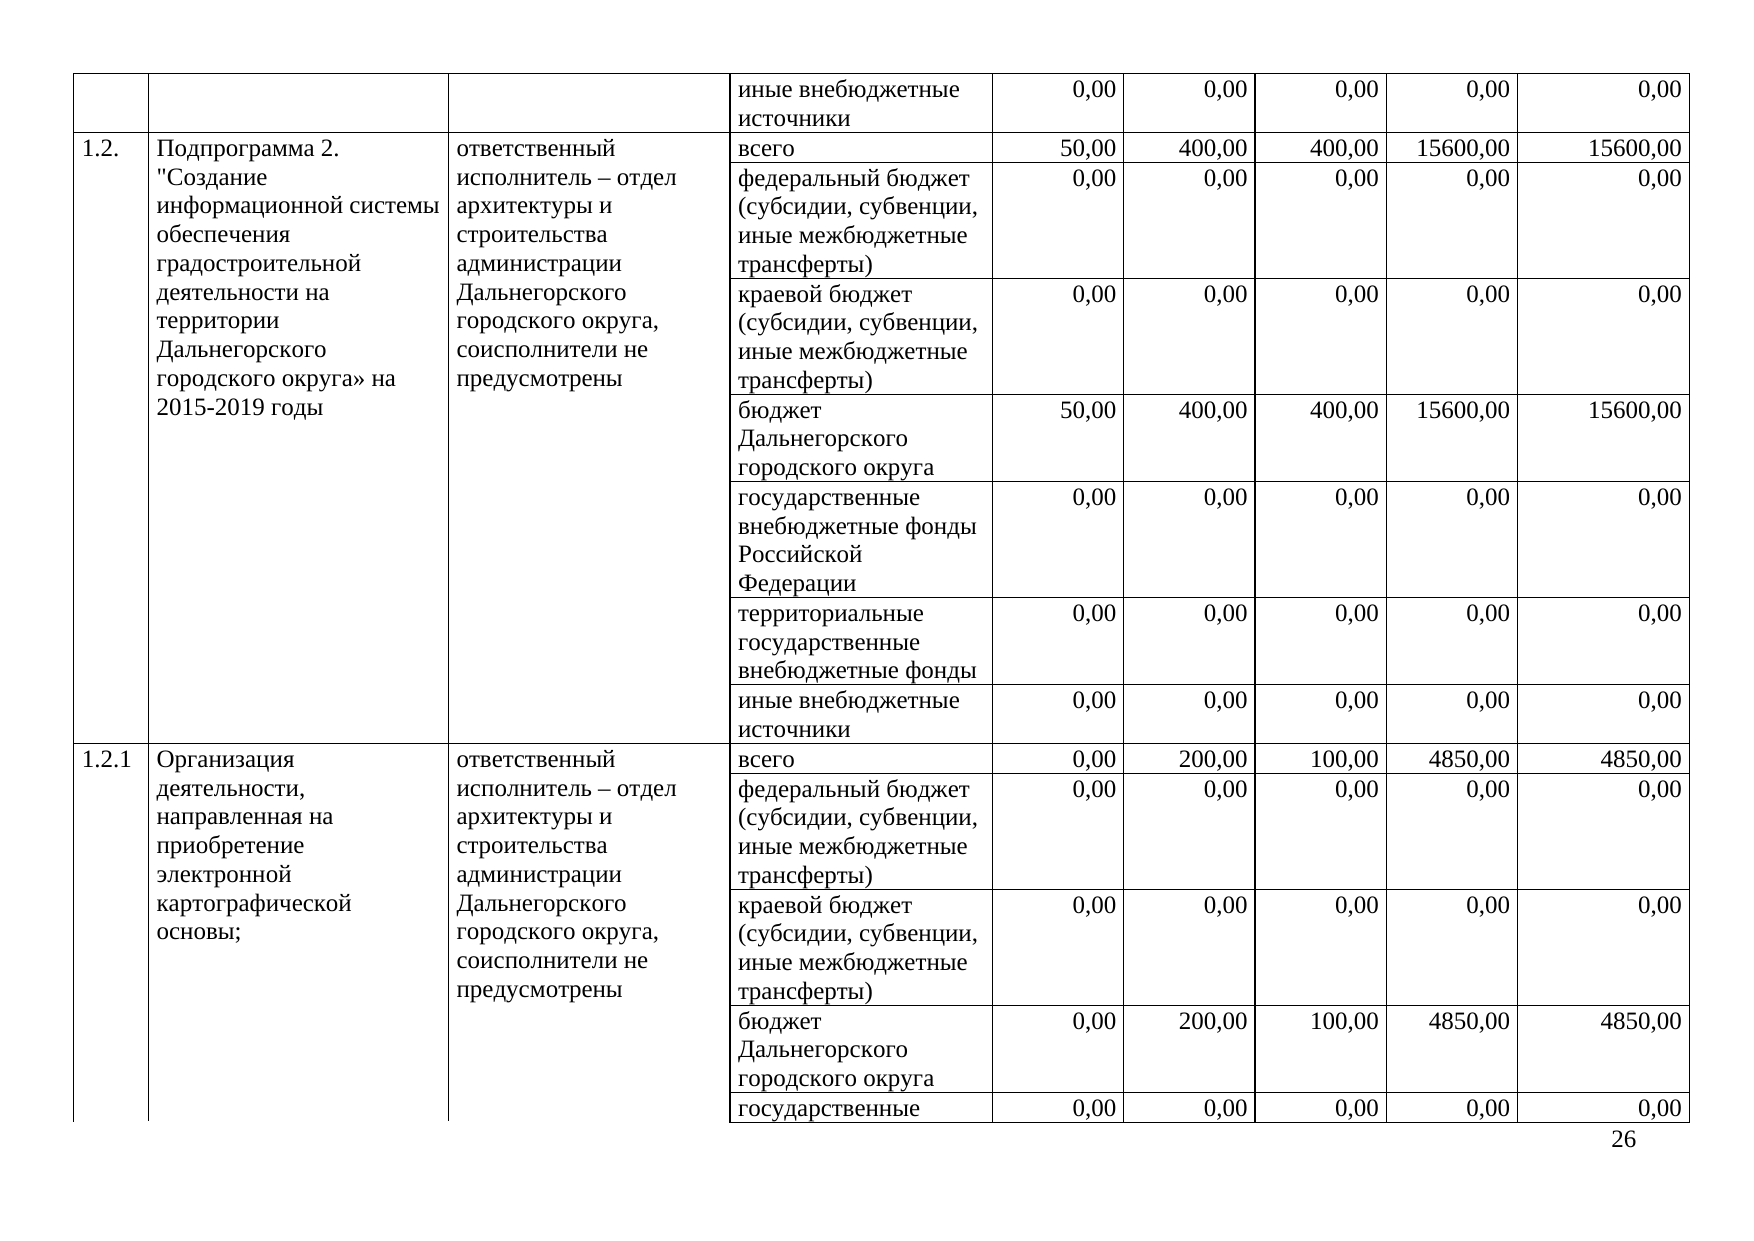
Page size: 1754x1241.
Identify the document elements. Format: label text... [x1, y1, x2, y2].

table_cell 0,00 [1256, 890, 1386, 1005]
table_cell 0,00 [1124, 685, 1254, 743]
table_cell федеральный бюджет (субсидии, субвенции, иные межбюджетные трансферты) [731, 163, 992, 278]
table_cell 0,00 [1387, 1093, 1517, 1122]
table_cell 0,00 [993, 774, 1123, 889]
table_cell краевой бюджет (субсидии, субвенции, иные межбюджетные трансферты) [731, 279, 992, 394]
table_cell 15600,00 [1518, 395, 1689, 481]
table_cell государственные внебюджетные фонды Российской Федерации [731, 482, 992, 597]
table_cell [449, 133, 729, 743]
table_cell 0,00 [993, 1006, 1123, 1092]
table_cell 15600,00 [1518, 133, 1689, 162]
table_cell 0,00 [1518, 482, 1689, 597]
table_cell 0,00 [1256, 598, 1386, 684]
table_cell краевой бюджет (субсидии, субвенции, иные межбюджетные трансферты) [731, 890, 992, 1005]
table_cell иные внебюджетные источники [731, 74, 992, 132]
table_cell 0,00 [993, 685, 1123, 743]
table_cell 400,00 [1124, 395, 1254, 481]
table_cell 0,00 [1387, 774, 1517, 889]
table_cell 0,00 [1256, 685, 1386, 743]
table_cell 0,00 [993, 279, 1123, 394]
table_cell 50,00 [993, 133, 1123, 162]
table_cell бюджет Дальнегорского городского округа [731, 1006, 992, 1092]
table_cell 50,00 [993, 395, 1123, 481]
table_cell 0,00 [1256, 774, 1386, 889]
table_cell Подпрограмма 2. "Создание информационной системы обеспечения градостроительной деятельности на территории Дальнегорского городского округа» на 2015-2019 годы [149, 133, 448, 743]
table_cell 0,00 [993, 744, 1123, 773]
table_cell 0,00 [1518, 163, 1689, 278]
table_cell 0,00 [993, 890, 1123, 1005]
table_cell бюджет Дальнегорского городского округа [731, 395, 992, 481]
table_cell 0,00 [1256, 74, 1386, 132]
table_cell 0,00 [1518, 1093, 1689, 1122]
table_cell 400,00 [1256, 395, 1386, 481]
table_cell 0,00 [1256, 1093, 1386, 1122]
table_cell 0,00 [993, 1093, 1123, 1122]
table_cell 100,00 [1256, 1006, 1386, 1092]
table_cell 200,00 [1124, 1006, 1254, 1092]
table_cell 0,00 [1518, 890, 1689, 1005]
table_cell ответственный исполнитель – отдел архитектуры и строительства администрации Дальнегорского городского округа, соисполнители не предусмотрены [449, 744, 729, 1122]
table_cell 100,00 [1256, 744, 1386, 773]
table_cell 0,00 [1124, 163, 1254, 278]
table_cell 0,00 [1256, 279, 1386, 394]
table_cell 0,00 [1518, 685, 1689, 743]
table_cell 0,00 [993, 163, 1123, 278]
table_cell 400,00 [1124, 133, 1254, 162]
table_cell всего [731, 744, 992, 773]
table_cell 0,00 [1518, 74, 1689, 132]
table_cell 0,00 [1518, 774, 1689, 889]
table_cell 15600,00 [1387, 133, 1517, 162]
table_cell территориальные государственные внебюджетные фонды [731, 598, 992, 684]
table_cell 0,00 [1256, 482, 1386, 597]
table_cell 0,00 [1387, 74, 1517, 132]
table_cell 0,00 [1387, 279, 1517, 394]
table_cell 0,00 [1518, 598, 1689, 684]
table_cell 0,00 [1387, 482, 1517, 597]
table_cell 15600,00 [1387, 395, 1517, 481]
table_cell 4850,00 [1387, 1006, 1517, 1092]
table_cell 0,00 [1124, 74, 1254, 132]
table_cell 0,00 [1124, 890, 1254, 1005]
table_cell 0,00 [1387, 598, 1517, 684]
table_cell 0,00 [1387, 685, 1517, 743]
table_cell федеральный бюджет (субсидии, субвенции, иные межбюджетные трансферты) [731, 774, 992, 889]
table_cell 0,00 [1124, 598, 1254, 684]
table_cell 0,00 [1518, 279, 1689, 394]
table_cell 1.2. [74, 133, 148, 743]
table_cell 400,00 [1256, 133, 1386, 162]
table_cell Организация деятельности, направленная на приобретение электронной картографической основы; [149, 744, 449, 1122]
table_cell 4850,00 [1387, 744, 1517, 773]
table_cell 1.2.1 [74, 744, 149, 1122]
table_cell иные внебюджетные источники [731, 685, 992, 743]
table_cell 200,00 [1124, 744, 1254, 773]
table_cell 0,00 [993, 482, 1123, 597]
table_cell 0,00 [1387, 890, 1517, 1005]
table_cell 0,00 [1124, 279, 1254, 394]
table_cell 0,00 [1256, 163, 1386, 278]
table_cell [731, 1093, 992, 1122]
table_cell 0,00 [1124, 1093, 1254, 1122]
table_cell 0,00 [1124, 774, 1254, 889]
table_cell 0,00 [1124, 482, 1254, 597]
table_cell 4850,00 [1518, 1006, 1689, 1092]
table_cell 0,00 [993, 598, 1123, 684]
table_cell 0,00 [993, 74, 1123, 132]
table_cell 0,00 [1387, 163, 1517, 278]
table_cell 4850,00 [1518, 744, 1689, 773]
table_cell всего [731, 133, 992, 162]
